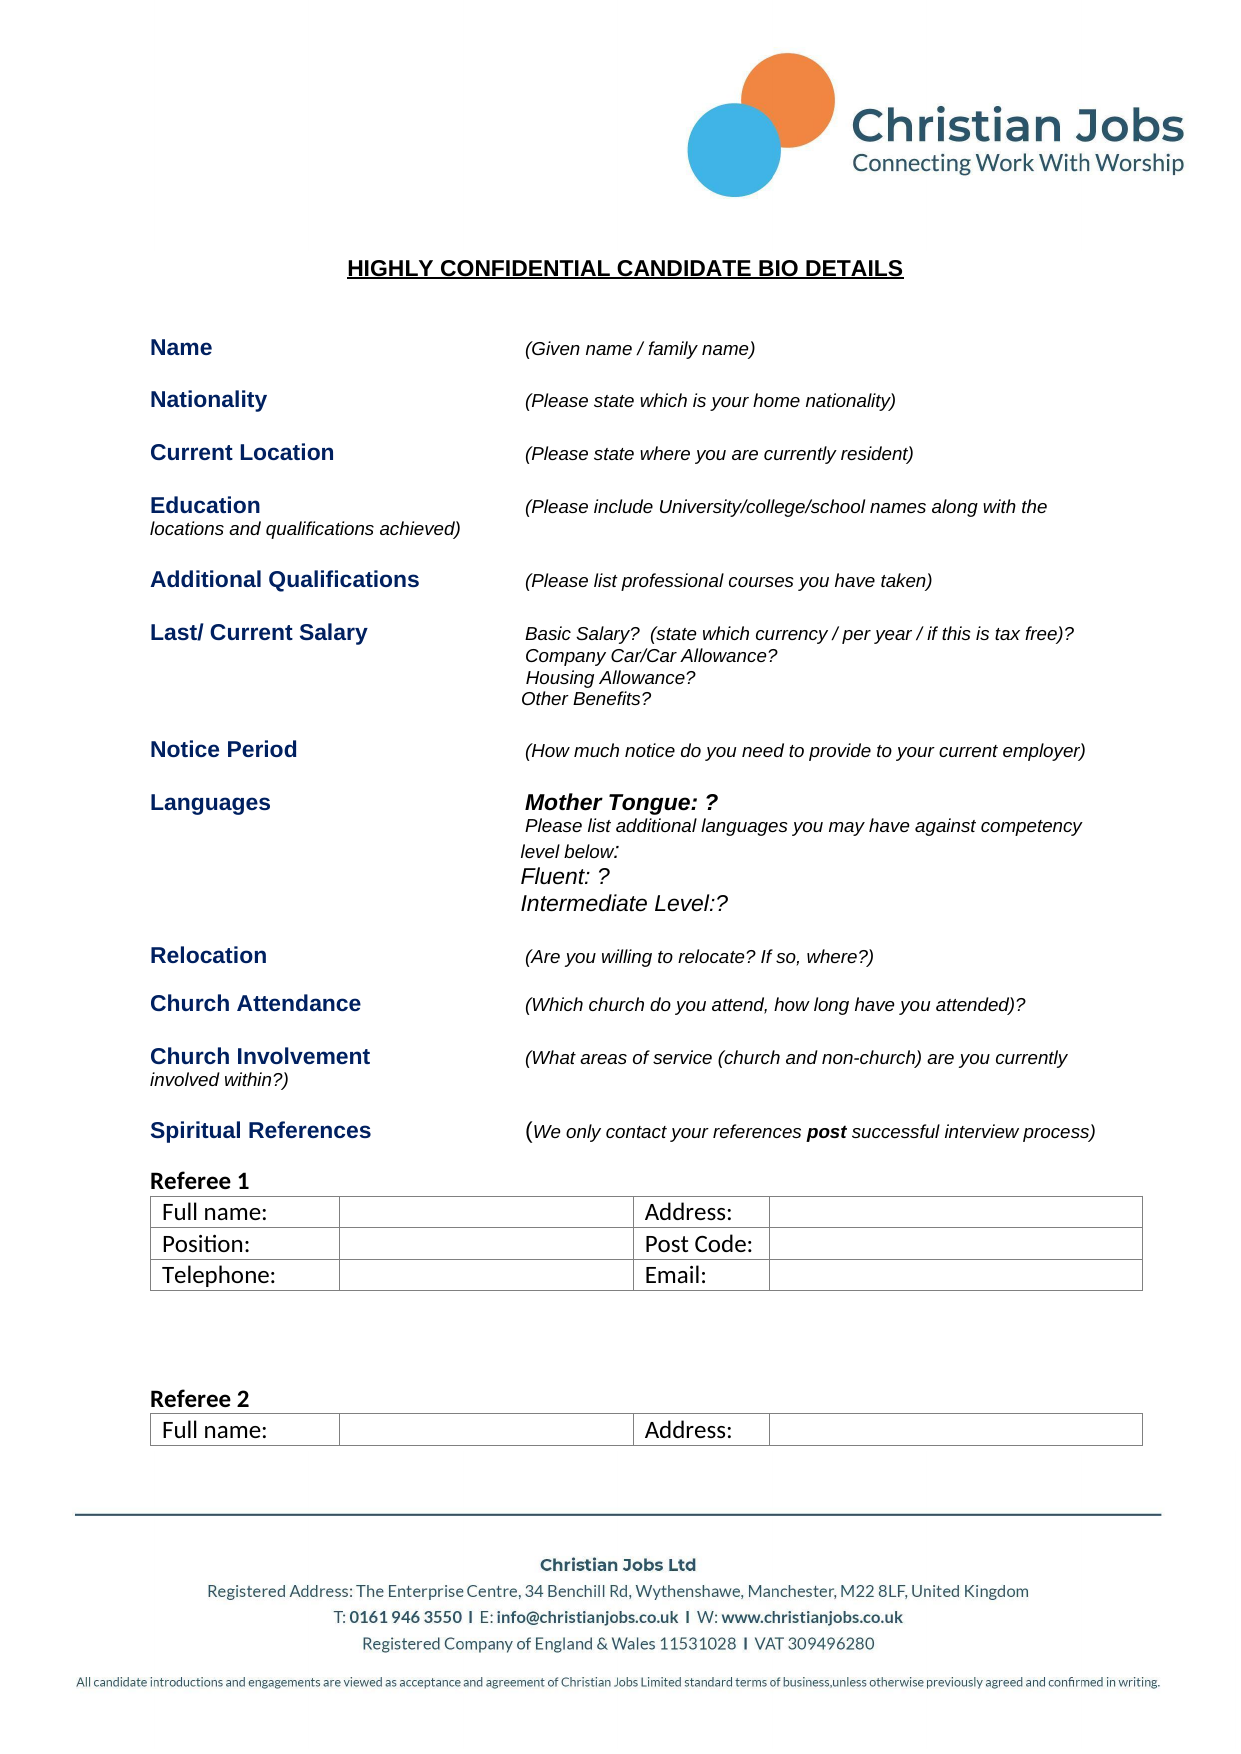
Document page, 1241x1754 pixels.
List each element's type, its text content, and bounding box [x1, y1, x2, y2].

text Current Location (Please state where you are currently resident) [150, 439, 1100, 465]
text Referee 2 [150, 1383, 1090, 1413]
text Intermediate Level:? [520, 889, 1100, 916]
picture [0, 0, 1235, 251]
table_header Address: [634, 1197, 769, 1227]
table_header [770, 1197, 1142, 1227]
table_cell Position: [151, 1228, 339, 1259]
text Church Involvement (What areas of service (church and non-church) are you currently involved within?) [150, 1043, 1100, 1091]
text Nationality (Please state which is your home nationality) [150, 386, 1100, 413]
text Company Car/Car Allowance? [520, 645, 1100, 667]
text Relocation (Are you willing to relocate? If so, where?) [150, 942, 1100, 968]
text Referee 1 [150, 1165, 1090, 1196]
text Name (Given name / family name) [150, 334, 1100, 360]
text Additional Qualifications (Please list professional courses you have taken) [150, 566, 1100, 592]
table_cell [340, 1260, 633, 1290]
text Languages Mother Tongue: ? [150, 789, 1100, 815]
text Spiritual References (We only contact your references post successful interview process) [150, 1117, 1100, 1143]
table_header Full name: [151, 1414, 339, 1445]
text Please list additional languages you may have against competency level below: [520, 815, 1100, 863]
table_cell [770, 1228, 1142, 1259]
text Housing Allowance? [516, 667, 1100, 688]
text HIGHLY CONFIDENTIAL CANDIDATE BIO DETAILS [150, 254, 1100, 281]
text Last/ Current Salary Basic Salary? (state which currency / per year / if this is tax free)? [150, 619, 1100, 645]
picture [0, 1451, 1236, 1749]
text Fluent: ? [520, 863, 1100, 889]
text Church Attendance (Which church do you attend, how long have you attended)? [150, 990, 1100, 1016]
table_cell [340, 1228, 633, 1259]
table_cell Telephone: [151, 1260, 339, 1290]
table_cell Email: [634, 1260, 769, 1290]
table_header Address: [634, 1414, 769, 1445]
text Notice Period (How much notice do you need to provide to your current employer) [150, 736, 1100, 762]
table_header [770, 1414, 1142, 1445]
text Education (Please include University/college/school names along with the locations and qualifications achieved) [150, 492, 1100, 540]
table_cell Post Code: [634, 1228, 769, 1259]
table_header [340, 1197, 633, 1227]
table_cell [770, 1260, 1142, 1290]
table_header [340, 1414, 633, 1445]
table_header Full name: [151, 1197, 339, 1227]
text Other Benefits? [511, 688, 1100, 710]
